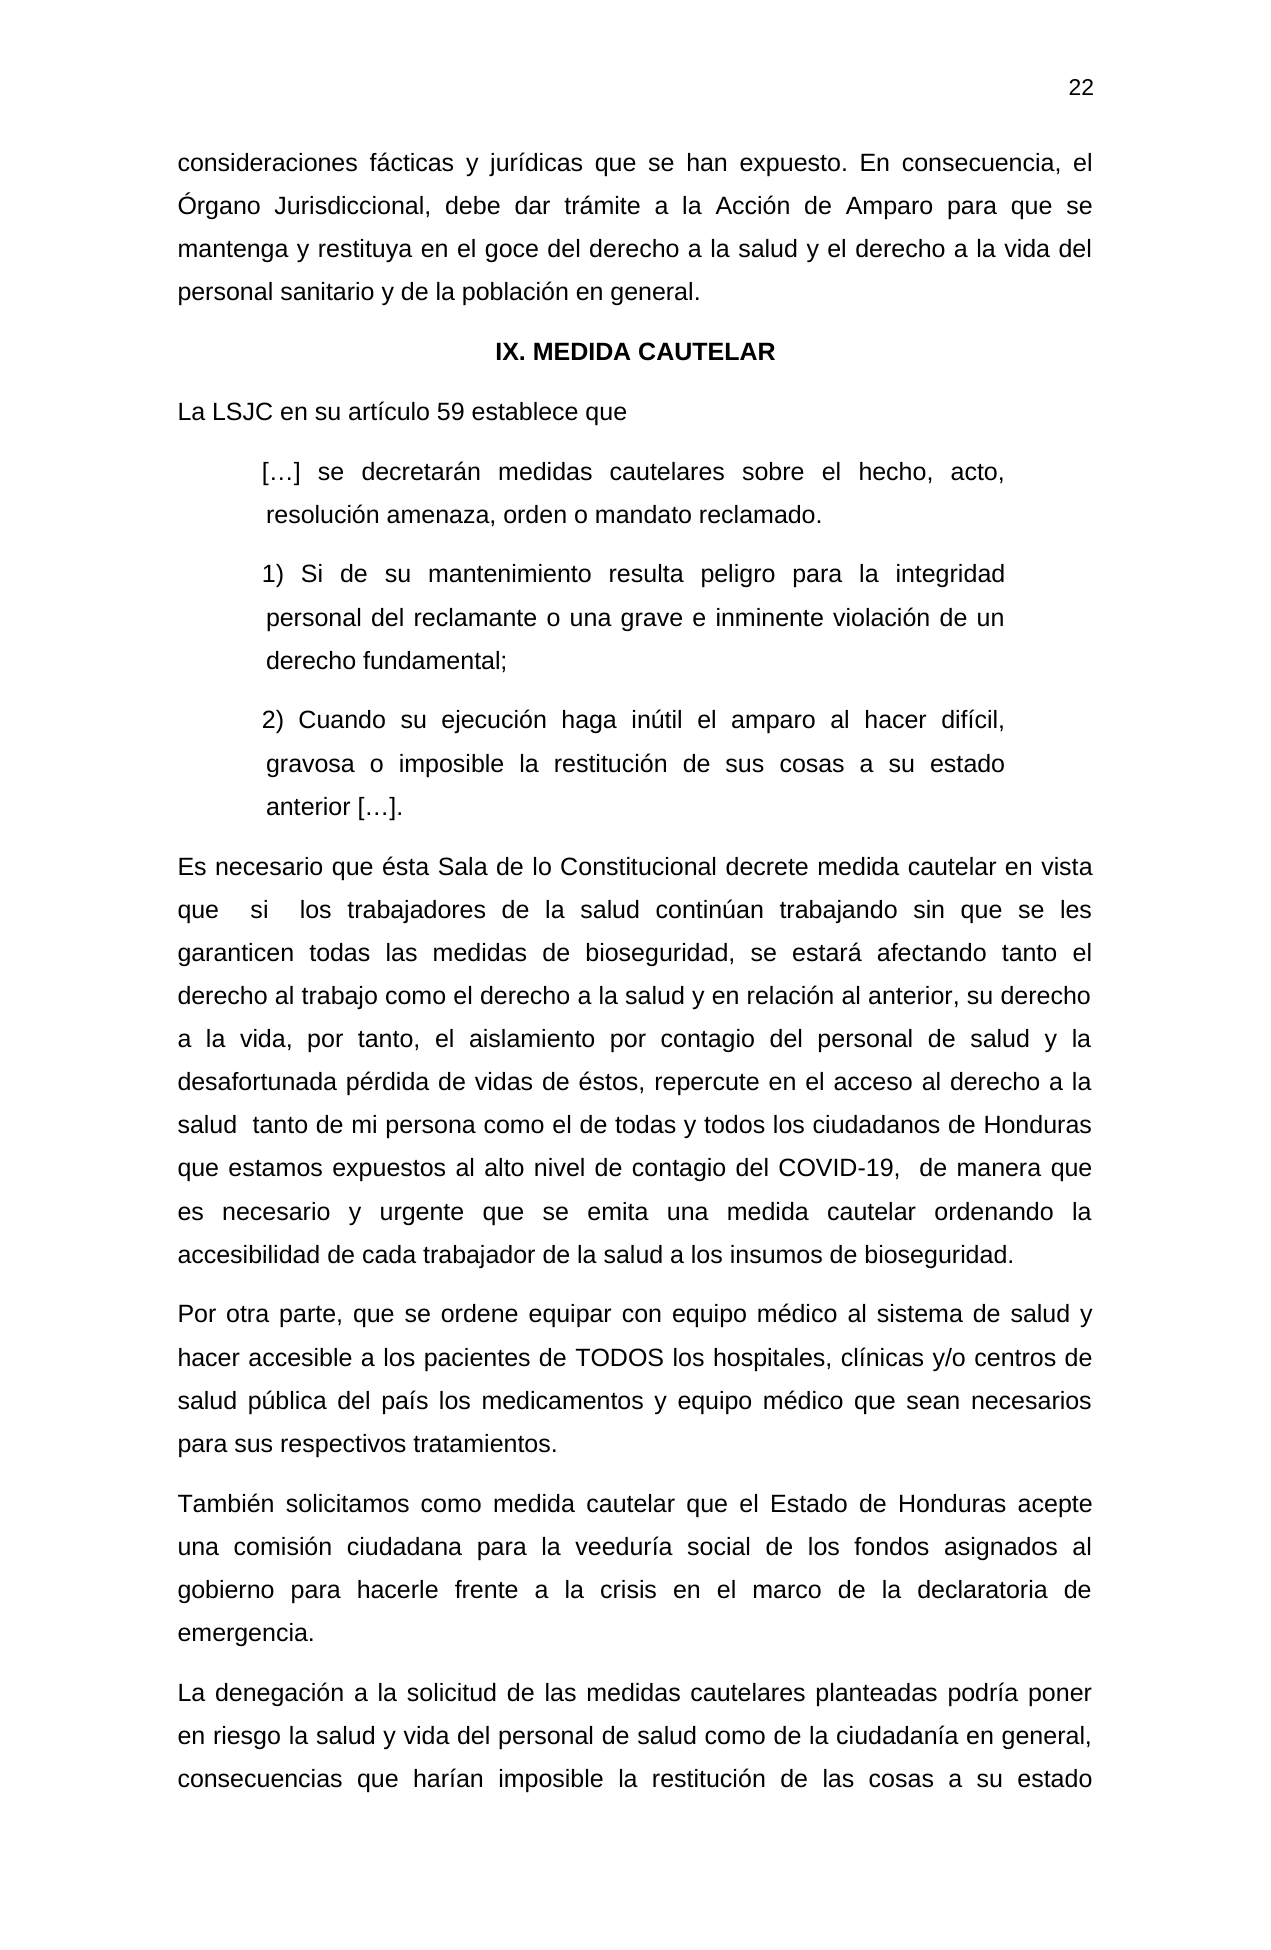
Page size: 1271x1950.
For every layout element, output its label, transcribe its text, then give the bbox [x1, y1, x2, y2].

text […] se decretarán medidas cautelares sobre el hecho, acto, resolución amenaza, orden o mandato reclamado. [262, 456, 1006, 528]
text Es necesario que ésta Sala de lo Constitucional decrete medida cautelar en vista que si los trabajadores de la salud continúan trabajando sin que se les garanticen todas las medidas de bioseguridad, se estará afectando tanto el derecho al trabajo como el derecho a la salud y en relación al anterior, su derecho a la vida, por tanto, el aislamiento por contagio del personal de salud y la desafortunada pérdida de vidas de éstos, repercute en el acceso al derecho a la salud tanto de mi persona como el de todas y todos los ciudadanos de Honduras que estamos expuestos al alto nivel de contagio del COVID-19, de manera que es necesario y urgente que se emita una medida cautelar ordenando la accesibilidad de cada trabajador de la salud a los insumos de bioseguridad. [177, 851, 1094, 1268]
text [177, 148, 1094, 306]
text Por otra parte, que se ordene equipar con equipo médico al sistema de salud y hacer accesible a los pacientes de TODOS los hospitales, clínicas y/o centros de salud pública del país los medicamentos y equipo médico que sean necesarios para sus respectivos tratamientos. [177, 1299, 1094, 1457]
text 2) Cuando su ejecución haga inútil el amparo al hacer difícil, gravosa o imposible la restitución de sus cosas a su estado anterior […]. [262, 705, 1006, 820]
text 1) Si de su mantenimiento resulta peligro para la integridad personal del reclamante o una grave e inminente violación de un derecho fundamental; [262, 559, 1006, 674]
text La LSJC en su artículo 59 establece que [177, 397, 1094, 425]
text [177, 1678, 1094, 1793]
text IX. MEDIDA CAUTELAR [177, 337, 1094, 366]
text También solicitamos como medida cautelar que el Estado de Honduras acepte una comisión ciudadana para la veeduría social de los fondos asignados al gobierno para hacerle frente a la crisis en el marco de la declaratoria de emergencia. [177, 1488, 1094, 1647]
